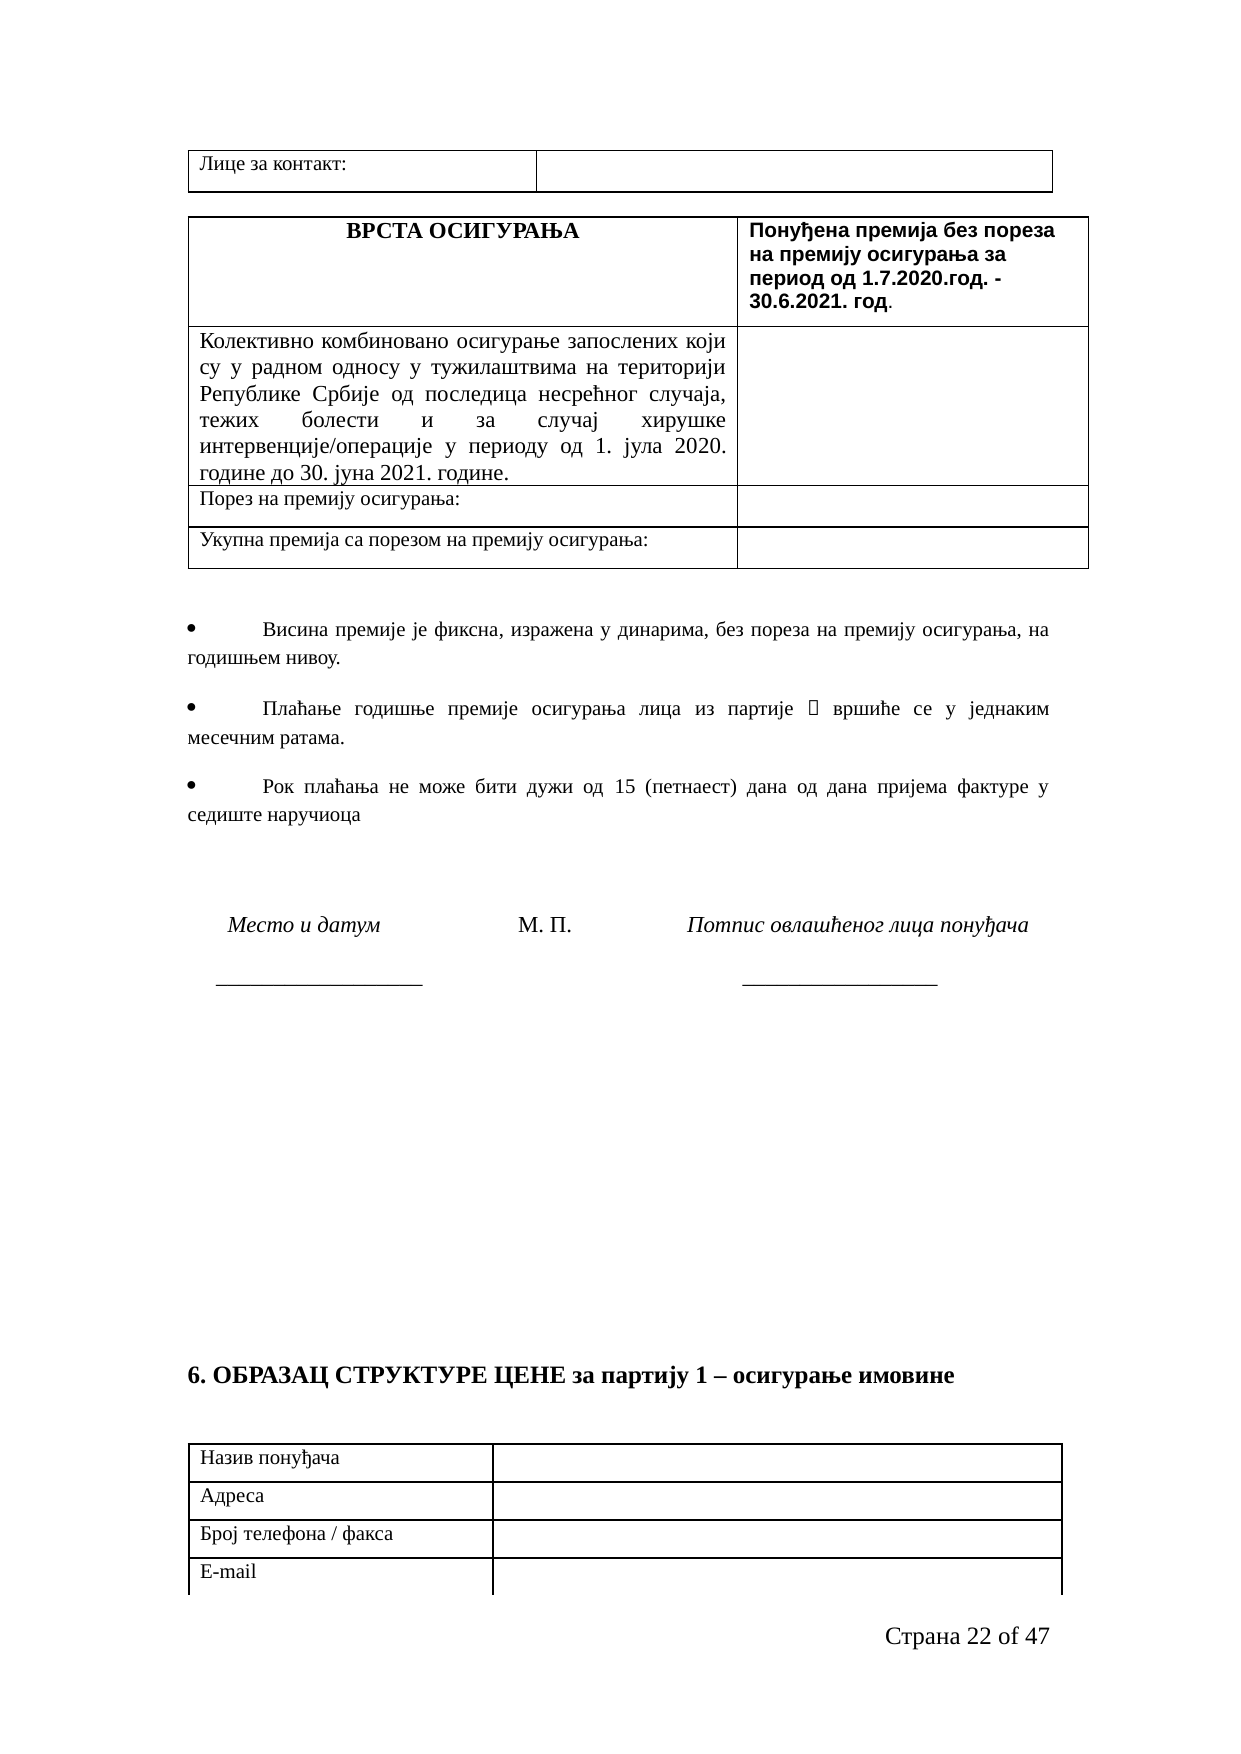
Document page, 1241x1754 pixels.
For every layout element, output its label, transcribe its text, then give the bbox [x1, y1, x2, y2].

table_cell [738, 486, 1088, 526]
table_cell Број телефона / факса [190, 1521, 492, 1557]
table_cell [494, 1483, 1061, 1519]
text 6. ОБРАЗАЦ СТРУКТУРЕ ЦЕНЕ за партију 1 – осигурање имовине [187, 1360, 1050, 1389]
table_cell Укупна премија са порезом на премију осигурања: [189, 528, 737, 568]
table_cell Лице за контакт: [189, 151, 536, 191]
table_cell Адреса [190, 1483, 492, 1519]
table_cell [494, 1559, 1061, 1595]
list Висина премије је фиксна, изражена у динарима, без пореза на премију осигурања, на годишњем нивоу. [187, 617, 1050, 669]
list Плаћање годишње премије осигурања лица из партије  вршиће се у једнаким месечним ратама. [187, 693, 1050, 749]
table_header ВРСТА ОСИГУРАЊА [189, 218, 737, 326]
table_header Понуђена премија без пореза на премију осигурања за период од 1.7.2020.год. - 30.6.2021. год. [738, 218, 1088, 326]
table_cell [738, 528, 1088, 568]
text Место и датум М. П. Потпис овлашћеног лица понуђача [187, 911, 1050, 937]
table_cell [738, 327, 1088, 485]
table_cell Порез на премију осигурања: [189, 486, 737, 526]
table_cell Колективно комбиновано осигурање запослених који су у радном односу у тужилаштвима на територији Републике Србије од последица несрећног случаја, тежих болести и за случај хирушке интервенције/операције у периоду од 1. јула 2020. године до 30. јуна 2021. године. [189, 327, 737, 485]
table_cell Е-mail [190, 1559, 492, 1595]
list Рок плаћања не може бити дужи од 15 (петнаест) дана од дана пријема фактуре у седиште наручиоца [187, 774, 1050, 826]
table_header Назив понуђача [190, 1445, 492, 1481]
table_header [494, 1445, 1061, 1481]
table_cell [494, 1521, 1061, 1557]
text __________________ _________________ [187, 962, 1050, 988]
table_cell [537, 151, 1052, 191]
